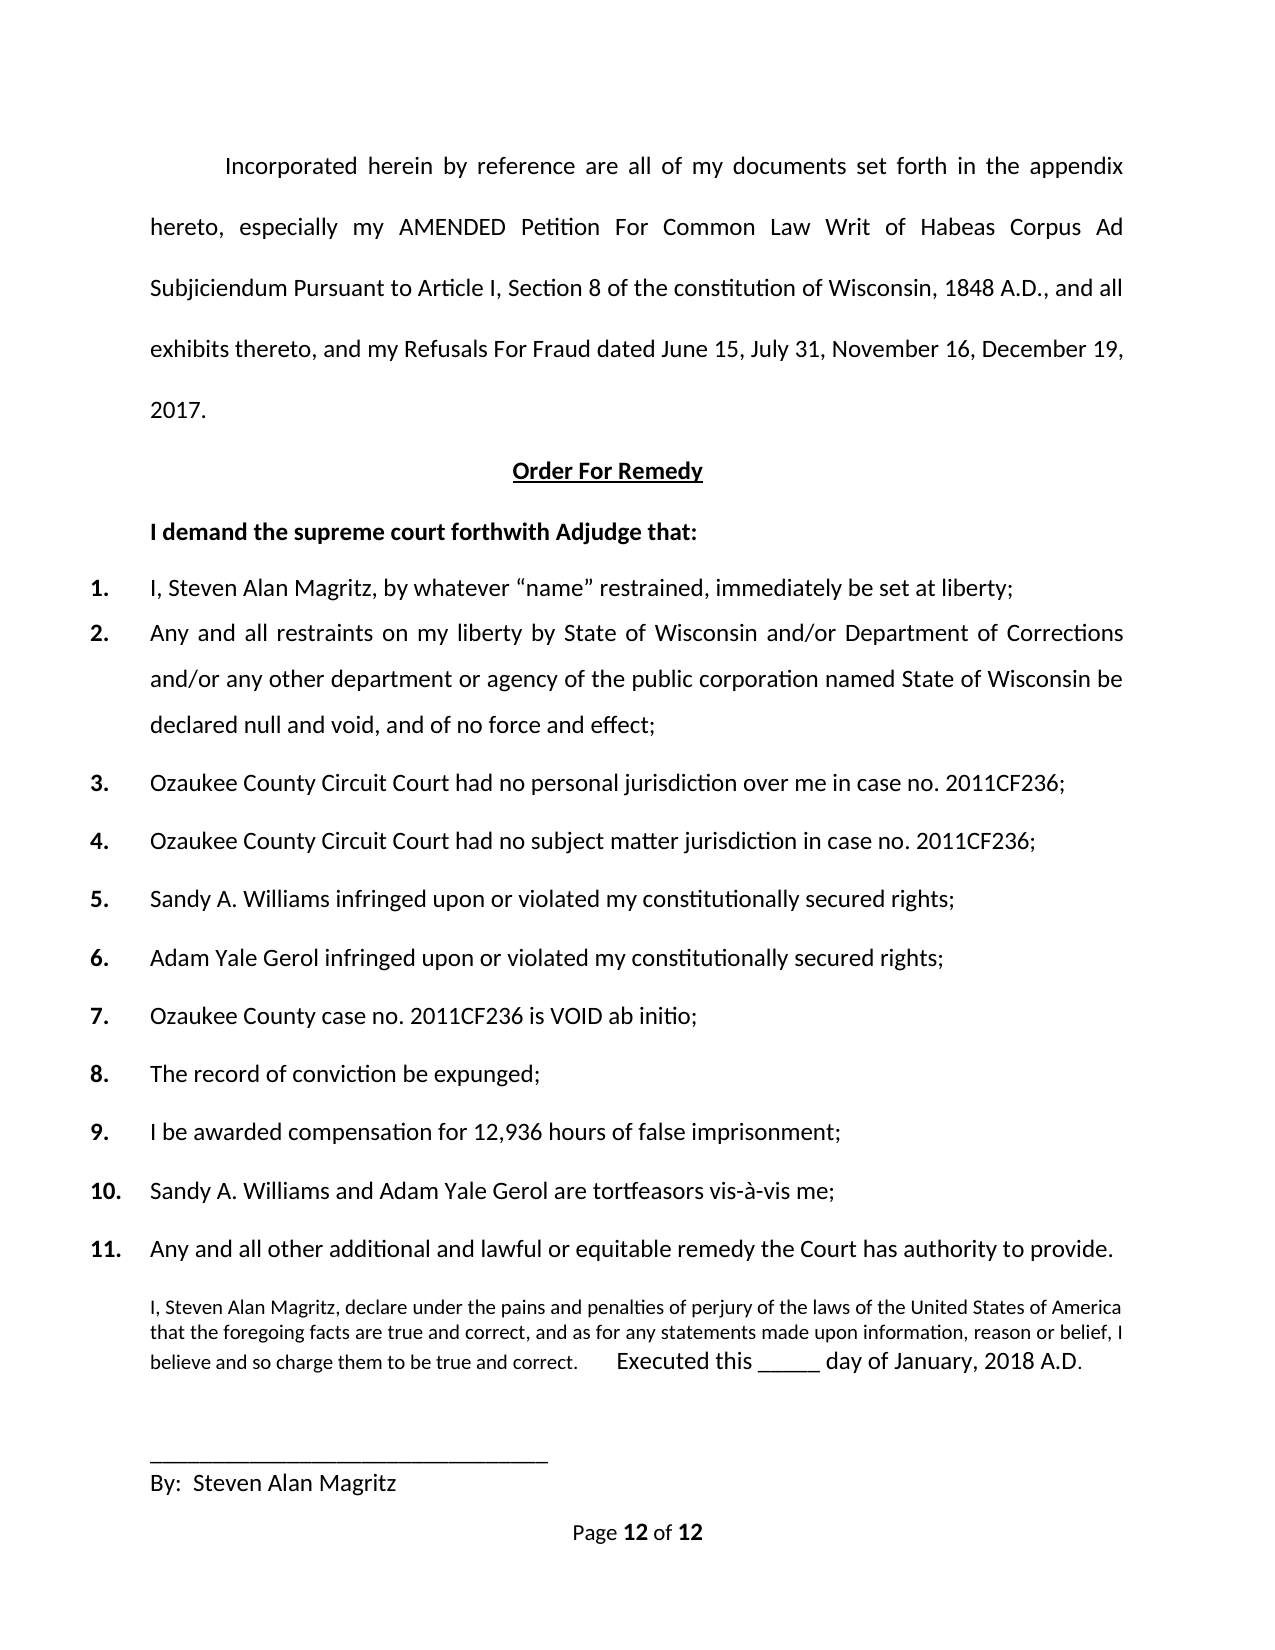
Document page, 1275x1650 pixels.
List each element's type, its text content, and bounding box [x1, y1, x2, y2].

list Sandy A. Williams and Adam Yale Gerol are tortfeasors vis-à-vis me; [90, 1175, 1125, 1205]
text Order For Remedy [90, 455, 1125, 486]
text I demand the supreme court forthwith Adjudge that: [90, 516, 1125, 547]
list I, Steven Alan Magritz, by whatever “name” restrained, immediately be set at liberty; [90, 572, 1125, 602]
list I be awarded compensation for 12,936 hours of false imprisonment; [90, 1117, 1125, 1147]
text By: Steven Alan Magritz [90, 1467, 1125, 1497]
list Ozaukee County case no. 2011CF236 is VOID ab initio; [90, 1000, 1125, 1031]
list Ozaukee County Circuit Court had no personal jurisdiction over me in case no. 2011CF236; [90, 767, 1125, 798]
list Any and all restraints on my liberty by State of Wisconsin and/or Department of Corrections and/or any other department or agency of the public corporation named State of Wisconsin be declared null and void, and of no force and effect; [90, 617, 1125, 739]
text Incorporated herein by reference are all of my documents set forth in the appendix hereto, especially my AMENDED Petition For Common Law Writ of Habeas Corpus Ad Subjiciendum Pursuant to Article I, Section 8 of the constitution of Wisconsin, 1848 A.D., and all exhibits thereto, and my Refusals For Fraud dated June 15, July 31, November 16, December 19, 2017. [150, 150, 1125, 425]
list Adam Yale Gerol infringed upon or violated my constitutionally secured rights; [90, 942, 1125, 972]
text I, Steven Alan Magritz, declare under the pains and penalties of perjury of the laws of the United States of America that the foregoing facts are true and correct, and as for any statements made upon information, reason or belief, I believe and so charge them to be true and correct. Executed this _____ day of January, 2018 A.D. [150, 1294, 1125, 1375]
list The record of conviction be expunged; [90, 1058, 1125, 1089]
list Ozaukee County Circuit Court had no subject matter jurisdiction in case no. 2011CF236; [90, 825, 1125, 856]
text ________________________________ [90, 1436, 1125, 1467]
list Sandy A. Williams infringed upon or violated my constitutionally secured rights; [90, 884, 1125, 914]
list Any and all other additional and lawful or equitable remedy the Court has authority to provide. [90, 1233, 1125, 1263]
